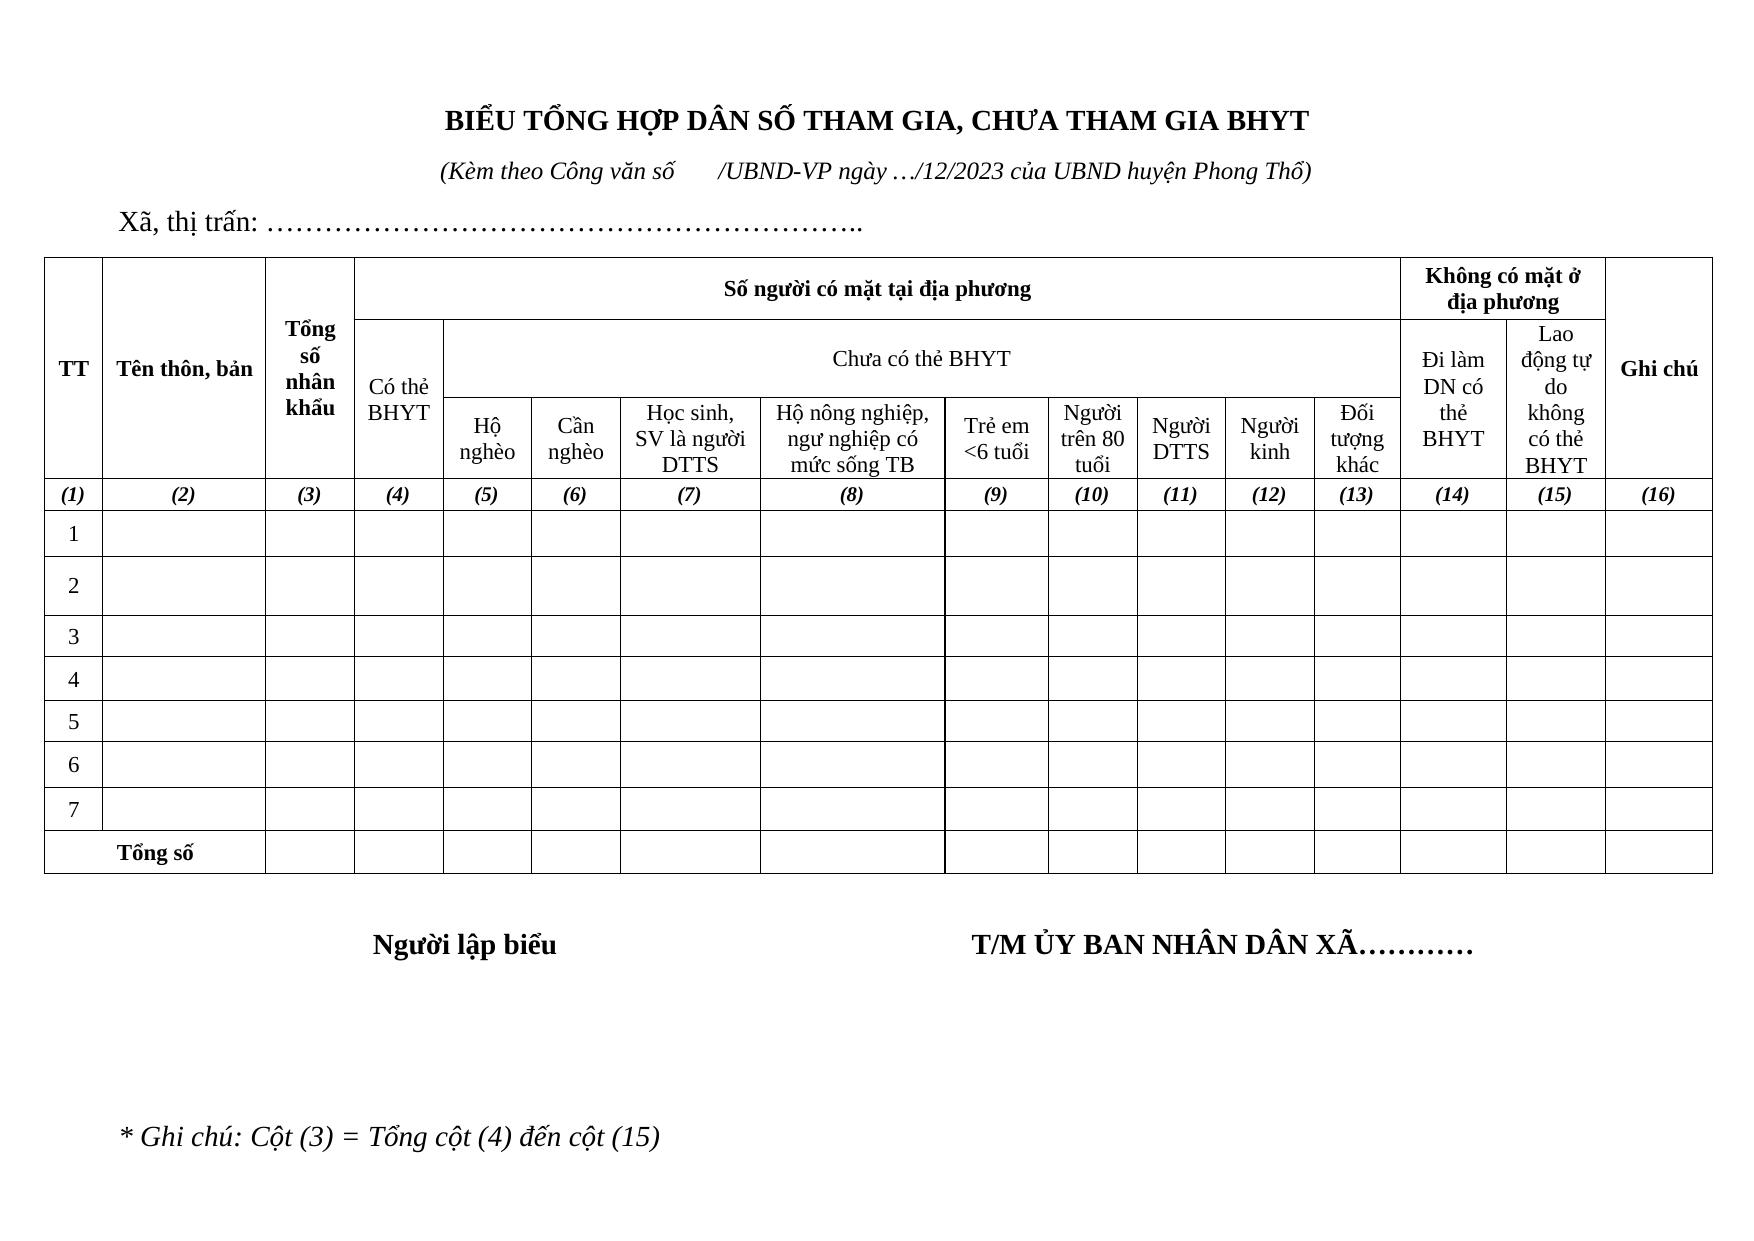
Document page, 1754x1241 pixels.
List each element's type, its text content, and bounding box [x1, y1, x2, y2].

table_cell [355, 742, 443, 787]
table_cell [621, 511, 760, 556]
table_cell [103, 511, 265, 556]
table_cell [946, 701, 1048, 741]
table_cell (15) [1507, 479, 1605, 510]
table_cell [761, 511, 944, 556]
table_cell [1315, 511, 1400, 556]
table_cell [1507, 511, 1605, 556]
table_cell 3 [45, 616, 102, 656]
table_header TT [45, 258, 102, 478]
table_cell [355, 557, 443, 614]
table_cell [1606, 788, 1712, 830]
table_cell [532, 511, 620, 556]
table_cell [266, 511, 354, 556]
table_cell Có thẻ BHYT [355, 320, 443, 478]
table_cell [1138, 657, 1225, 700]
table_cell 1 [45, 511, 102, 556]
table_cell [1138, 557, 1225, 614]
table_cell [1507, 701, 1605, 741]
table_cell [532, 742, 620, 787]
table_cell [1226, 616, 1314, 656]
table_cell (2) [103, 479, 265, 510]
table_cell [1315, 742, 1400, 787]
table_cell [761, 616, 944, 656]
table_cell [1401, 616, 1506, 656]
table_cell (10) [1049, 479, 1137, 510]
table_cell [532, 701, 620, 741]
table_cell [266, 557, 354, 614]
table_cell [1401, 511, 1506, 556]
table_cell Lao động tự do không có thẻ BHYT [1507, 320, 1605, 478]
table_cell [1401, 657, 1506, 700]
table_header Ghi chú [1606, 258, 1712, 478]
table_cell [1049, 511, 1137, 556]
table_cell (4) [355, 479, 443, 510]
table_cell [444, 616, 531, 656]
table_cell [103, 557, 265, 614]
table_cell [1226, 657, 1314, 700]
table_cell [355, 657, 443, 700]
table_cell [761, 701, 944, 741]
table_cell [1315, 657, 1400, 700]
table_cell [1226, 557, 1314, 614]
table_cell [266, 616, 354, 656]
table_cell Người DTTS [1138, 398, 1225, 478]
table_cell (1) [45, 479, 102, 510]
table_cell [532, 788, 620, 830]
table_cell [946, 742, 1048, 787]
table_cell [1226, 511, 1314, 556]
table_cell [946, 657, 1048, 700]
table_cell (16) [1606, 479, 1712, 510]
table_cell (12) [1226, 479, 1314, 510]
table_cell [621, 616, 760, 656]
table_cell Hộ nông nghiệp, ngư nghiệp có mức sống TB [761, 398, 944, 478]
table_cell Người kinh [1226, 398, 1314, 478]
table_cell [1507, 616, 1605, 656]
table_cell [1138, 788, 1225, 830]
table_cell [1138, 742, 1225, 787]
table_cell [1606, 557, 1712, 614]
table_cell [1315, 701, 1400, 741]
table_cell (13) [1315, 479, 1400, 510]
table_cell [532, 657, 620, 700]
table_cell [1315, 788, 1400, 830]
table_cell [1226, 788, 1314, 830]
table_cell [761, 657, 944, 700]
table_cell [444, 511, 531, 556]
text Xã, thị trấn: …………………………………………………….. [118, 204, 1636, 237]
table_cell Đối tượng khác [1315, 398, 1400, 478]
table_cell [1606, 742, 1712, 787]
table_cell [1049, 742, 1137, 787]
table_header T/M ỦY BAN NHÂN DÂN XÃ………… [812, 927, 1634, 961]
table_cell [1606, 831, 1712, 873]
table_cell [1226, 742, 1314, 787]
table_cell [1507, 742, 1605, 787]
table_cell Chưa có thẻ BHYT [444, 320, 1400, 397]
table_cell [1315, 616, 1400, 656]
table_cell [1606, 701, 1712, 741]
table_cell [946, 511, 1048, 556]
table_cell [621, 557, 760, 614]
table_cell [444, 557, 531, 614]
table_cell [1049, 831, 1137, 873]
table_cell [355, 788, 443, 830]
table_cell [761, 788, 944, 830]
table_cell [621, 742, 760, 787]
table_cell [103, 657, 265, 700]
table_cell [1606, 511, 1712, 556]
text * Ghi chú: Cột (3) = Tổng cột (4) đến cột (15) [118, 1119, 1636, 1153]
table_cell [946, 557, 1048, 614]
table_cell [761, 557, 944, 614]
table_cell [761, 831, 944, 873]
table_cell [532, 616, 620, 656]
table_cell [355, 701, 443, 741]
table_cell [266, 742, 354, 787]
table_cell [1315, 557, 1400, 614]
table_cell Người trên 80 tuổi [1049, 398, 1137, 478]
table_header Người lập biểu [118, 927, 812, 961]
table_cell [1401, 557, 1506, 614]
table_cell [532, 557, 620, 614]
table_cell [1401, 701, 1506, 741]
table_cell [761, 742, 944, 787]
table_cell [1049, 616, 1137, 656]
table_cell 7 [45, 788, 102, 830]
table_cell [1049, 657, 1137, 700]
table_cell [1401, 831, 1506, 873]
table_cell [103, 701, 265, 741]
table_cell [444, 788, 531, 830]
table_cell (6) [532, 479, 620, 510]
table_cell [1401, 788, 1506, 830]
table_cell [1507, 657, 1605, 700]
table_cell [266, 831, 354, 873]
table_cell (5) [444, 479, 531, 510]
table_cell [103, 788, 265, 830]
table_cell Trẻ em <6 tuổi [946, 398, 1048, 478]
table_cell (14) [1401, 479, 1506, 510]
table_cell [355, 511, 443, 556]
table_cell Đi làm DN có thẻ BHYT [1401, 320, 1506, 478]
table_cell [1606, 657, 1712, 700]
table_cell [946, 831, 1048, 873]
table_cell [532, 831, 620, 873]
table_cell (11) [1138, 479, 1225, 510]
table_cell 2 [45, 557, 102, 614]
table_cell [103, 742, 265, 787]
table_cell [1138, 831, 1225, 873]
table_cell [1507, 831, 1605, 873]
table_cell [444, 742, 531, 787]
table_cell [946, 616, 1048, 656]
table_cell (3) [266, 479, 354, 510]
table_header Tên thôn, bản [103, 258, 265, 478]
table_cell [621, 788, 760, 830]
table_cell [1315, 831, 1400, 873]
table_cell Học sinh, SV là người DTTS [621, 398, 760, 478]
table_cell [1507, 788, 1605, 830]
table_cell [1401, 742, 1506, 787]
table_cell [621, 657, 760, 700]
table_cell Cần nghèo [532, 398, 620, 478]
table_cell [621, 831, 760, 873]
text BIỂU TỔNG HỢP DÂN SỐ THAM GIA, CHƯA THAM GIA BHYT [118, 103, 1636, 137]
table_header Không có mặt ở địa phương [1401, 258, 1605, 319]
table_cell [946, 788, 1048, 830]
table_cell [1049, 557, 1137, 614]
table_cell (9) [946, 479, 1048, 510]
table_cell [355, 616, 443, 656]
table_cell [1049, 701, 1137, 741]
table_cell [1507, 557, 1605, 614]
table_cell [444, 657, 531, 700]
table_cell [1138, 616, 1225, 656]
table_cell (8) [761, 479, 944, 510]
table_cell 4 [45, 657, 102, 700]
table_cell [1226, 831, 1314, 873]
table_cell [266, 701, 354, 741]
table_cell Hộ nghèo [444, 398, 531, 478]
table_cell Tổng số [45, 831, 265, 873]
table_header Số người có mặt tại địa phương [355, 258, 1400, 319]
table_cell [1138, 701, 1225, 741]
table_cell [1226, 701, 1314, 741]
table_header Tổng số nhân khẩu [266, 258, 354, 478]
table_cell [266, 657, 354, 700]
table_cell [1049, 788, 1137, 830]
table_cell [1138, 511, 1225, 556]
table_cell (7) [621, 479, 760, 510]
table_cell [1606, 616, 1712, 656]
table_cell 6 [45, 742, 102, 787]
text (Kèm theo Công văn số /UBND-VP ngày …/12/2023 của UBND huyện Phong Thổ) [118, 156, 1636, 185]
table_cell [444, 831, 531, 873]
table_cell [355, 831, 443, 873]
table_cell [621, 701, 760, 741]
table_cell 5 [45, 701, 102, 741]
table_cell [266, 788, 354, 830]
table_cell [444, 701, 531, 741]
table_cell [103, 616, 265, 656]
